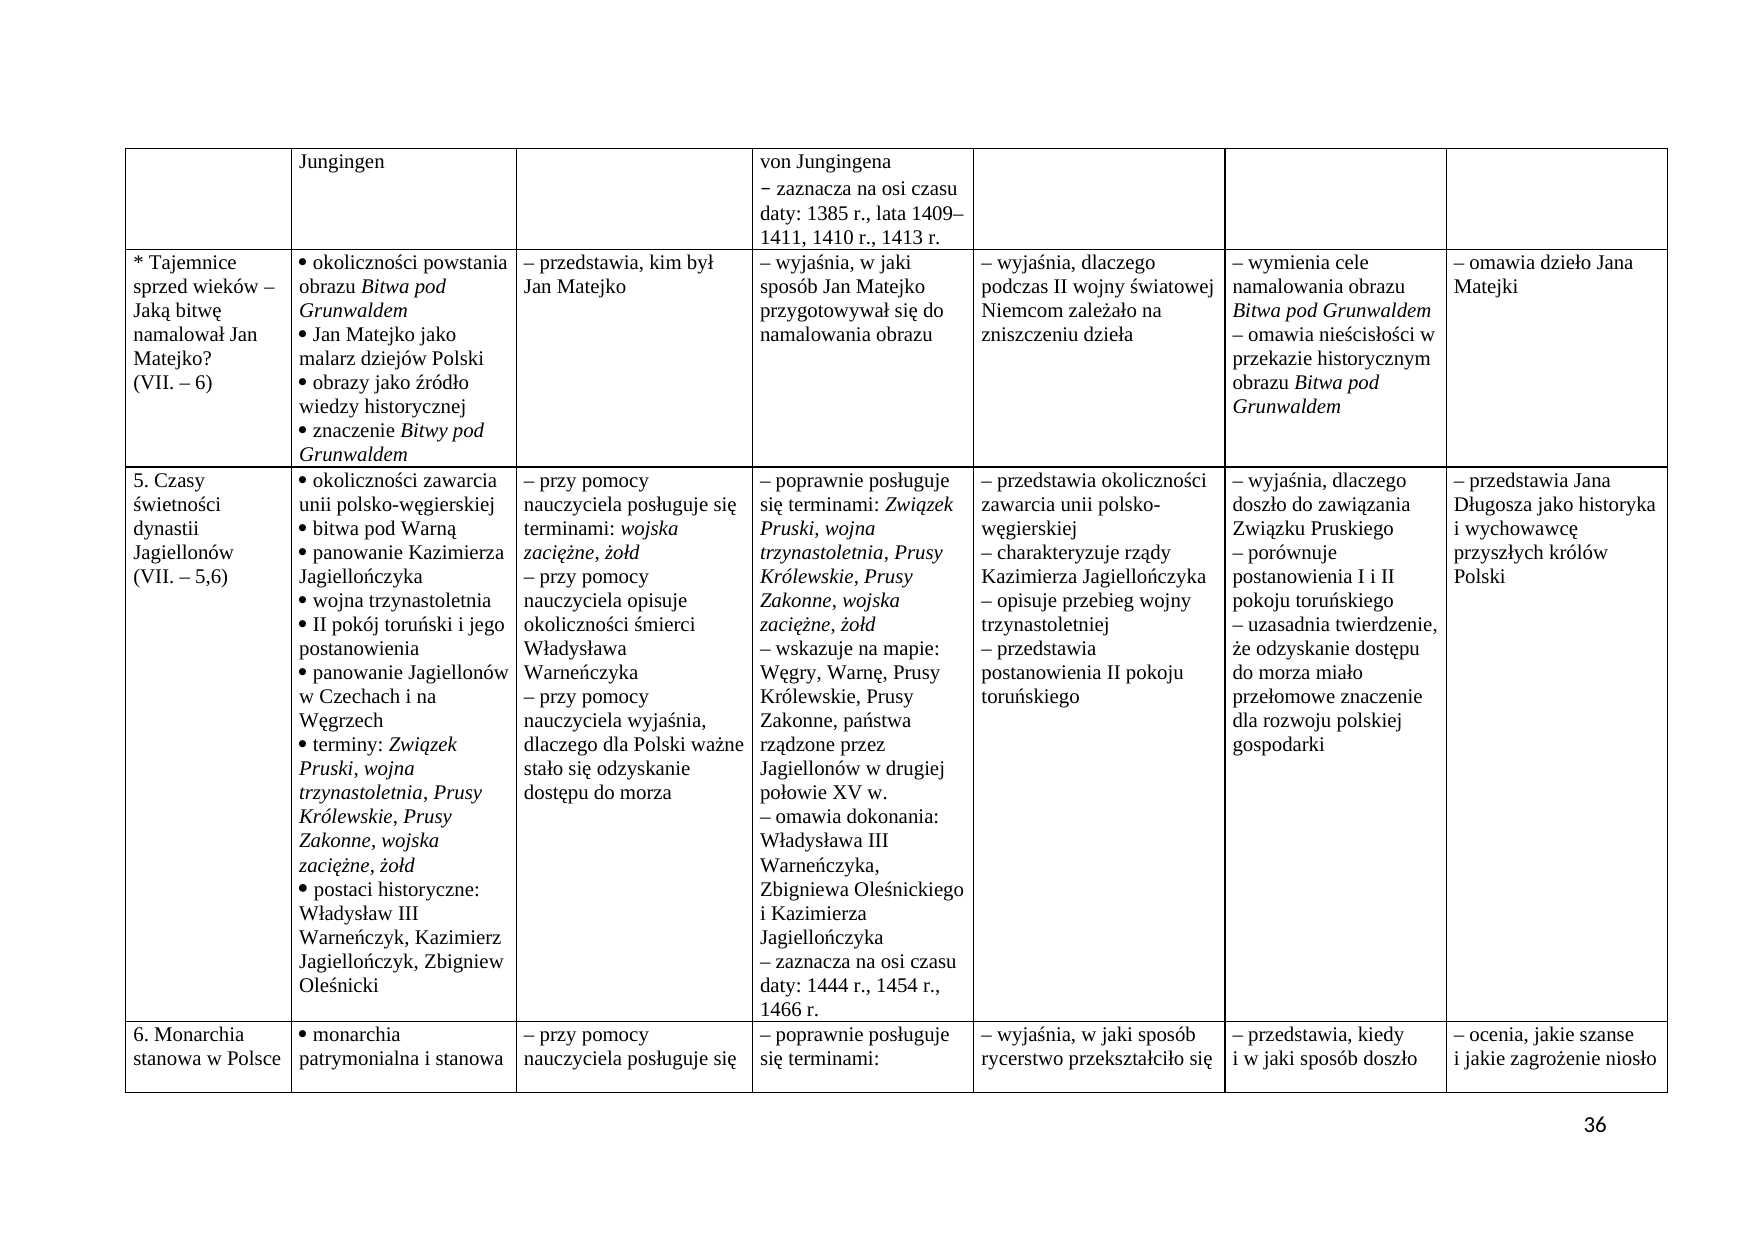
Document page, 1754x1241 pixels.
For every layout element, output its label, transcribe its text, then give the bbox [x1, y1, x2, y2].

table_cell – przedstawia, kim był Jan Matejko [517, 250, 752, 466]
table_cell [1447, 1022, 1667, 1092]
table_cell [753, 1022, 973, 1092]
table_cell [974, 149, 1224, 249]
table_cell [974, 1022, 1224, 1092]
table_cell – wyjaśnia, w jaki sposób Jan Matejko przygotowywał się do namalowania obrazu [753, 250, 973, 466]
table_cell – wyjaśnia, dlaczego doszło do zawiązania Związku Pruskiego – porównuje postanowienia I i II pokoju toruńskiego – uzasadnia twierdzenie, że odzyskanie dostępu do morza miało przełomowe znaczenie dla rozwoju polskiej gospodarki [1226, 468, 1446, 1021]
table_cell okoliczności powstania obrazu Bitwa pod Grunwaldem Jan Matejko jako malarz dziejów Polski obrazy jako źródło wiedzy historycznej znaczenie Bitwy pod Grunwaldem [292, 250, 516, 466]
table_cell okoliczności zawarcia unii polsko-węgierskiej bitwa pod Warną panowanie Kazimierza Jagiellończyka wojna trzynastoletnia II pokój toruński i jego postanowienia panowanie Jagiellonów w Czechach i na Węgrzech terminy: Związek Pruski, wojna trzynastoletnia, Prusy Królewskie, Prusy Zakonne, wojska zaciężne, żołd postaci historyczne: Władysław III Warneńczyk, Kazimierz Jagiellończyk, Zbigniew Oleśnicki [292, 468, 516, 1021]
table_cell – przy pomocy nauczyciela posługuje się terminami: wojska zaciężne, żołd – przy pomocy nauczyciela opisuje okoliczności śmierci Władysława Warneńczyka – przy pomocy nauczyciela wyjaśnia, dlaczego dla Polski ważne stało się odzyskanie dostępu do morza [517, 468, 752, 1021]
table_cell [1226, 149, 1446, 249]
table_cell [517, 149, 752, 249]
table_cell – omawia dzieło Jana Matejki [1447, 250, 1667, 466]
table_cell – poprawnie posługuje się terminami: Związek Pruski, wojna trzynastoletnia, Prusy Królewskie, Prusy Zakonne, wojska zaciężne, żołd – wskazuje na mapie: Węgry, Warnę, Prusy Królewskie, Prusy Zakonne, państwa rządzone przez Jagiellonów w drugiej połowie XV w. – omawia dokonania: Władysława III Warneńczyka, Zbigniewa Oleśnickiego i Kazimierza Jagiellończyka – zaznacza na osi czasu daty: 1444 r., 1454 r., 1466 r. [753, 468, 973, 1021]
table_cell – wymienia cele namalowania obrazu Bitwa pod Grunwaldem – omawia nieścisłości w przekazie historycznym obrazu Bitwa pod Grunwaldem [1226, 250, 1446, 466]
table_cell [753, 149, 973, 249]
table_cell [126, 1022, 291, 1092]
table_cell – przedstawia okoliczności zawarcia unii polsko-węgierskiej – charakteryzuje rządy Kazimierza Jagiellończyka – opisuje przebieg wojny trzynastoletniej – przedstawia postanowienia II pokoju toruńskiego [974, 468, 1224, 1021]
table_cell * Tajemnice sprzed wieków – Jaką bitwę namalował Jan Matejko? (VII. – 6) [126, 250, 291, 466]
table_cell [517, 1022, 752, 1092]
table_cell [1447, 149, 1667, 249]
table_cell – przedstawia Jana Długosza jako historyka i wychowawcę przyszłych królów Polski [1447, 468, 1667, 1021]
table_cell – wyjaśnia, dlaczego podczas II wojny światowej Niemcom zależało na zniszczeniu dzieła [974, 250, 1224, 466]
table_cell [292, 1022, 516, 1092]
table_cell 5. Czasy świetności dynastii Jagiellonów (VII. – 5,6) [126, 468, 291, 1021]
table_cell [126, 149, 291, 249]
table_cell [292, 149, 516, 249]
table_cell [1226, 1022, 1446, 1092]
